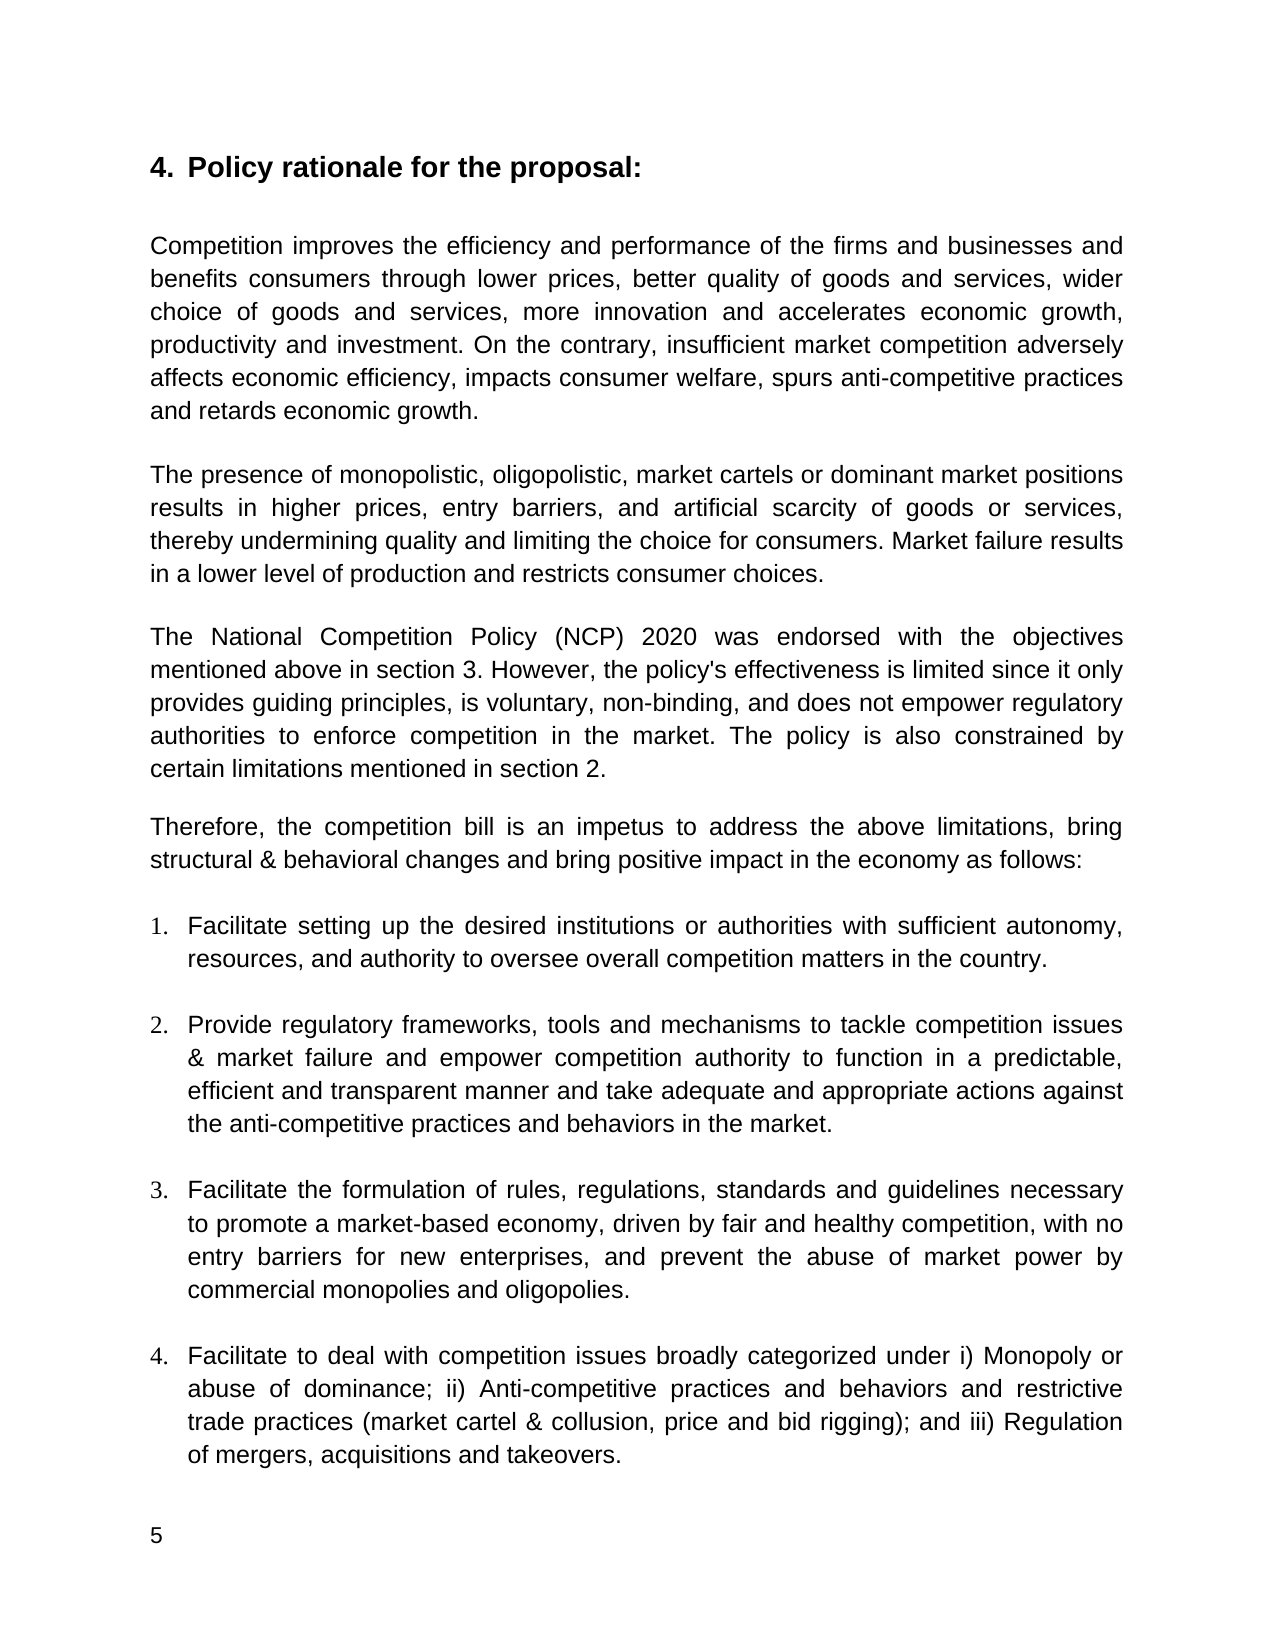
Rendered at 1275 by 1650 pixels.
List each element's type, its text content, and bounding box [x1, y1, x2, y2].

list Facilitate the formulation of rules, regulations, standards and guidelines necessary to promote a market-based economy, driven by fair and healthy competition, with no entry barriers for new enterprises, and prevent the abuse of market power by commercial monopolies and oligopolies. [150, 1175, 1125, 1303]
list Facilitate to deal with competition issues broadly categorized under i) Monopoly or abuse of dominance; ii) Anti-competitive practices and behaviors and restrictive trade practices (market cartel & collusion, price and bid rigging); and iii) Regulation of mergers, acquisitions and takeovers. [150, 1341, 1125, 1468]
text Therefore, the competition bill is an impetus to address the above limitations, bring structural & behavioral changes and bring positive impact in the economy as follows: [150, 812, 1125, 874]
list Provide regulatory frameworks, tools and mechanisms to tackle competition issues & market failure and empower competition authority to function in a predictable, efficient and transparent manner and take adequate and appropriate actions against the anti-competitive practices and behaviors in the market. [150, 1010, 1125, 1138]
subtitle Policy rationale for the proposal: [150, 150, 1125, 183]
text The presence of monopolistic, oligopolistic, market cartels or dominant market positions results in higher prices, entry barriers, and artificial scarcity of goods or services, thereby undermining quality and limiting the choice for consumers. Market failure results in a lower level of production and restricts consumer choices. [150, 459, 1125, 587]
text The National Competition Policy (NCP) 2020 was endorsed with the objectives mentioned above in section 3. However, the policy's effectiveness is limited since it only provides guiding principles, is voluntary, non-binding, and does not empower regulatory authorities to enforce competition in the market. The policy is also constrained by certain limitations mentioned in section 2. [150, 622, 1125, 783]
text Competition improves the efficiency and performance of the firms and businesses and benefits consumers through lower prices, better quality of goods and services, wider choice of goods and services, more innovation and accelerates economic growth, productivity and investment. On the contrary, insufficient market competition adversely affects economic efficiency, impacts consumer welfare, spurs anti-competitive practices and retards economic growth. [150, 231, 1125, 425]
list Facilitate setting up the desired institutions or authorities with sufficient autonomy, resources, and authority to oversee overall competition matters in the country. [150, 911, 1125, 973]
